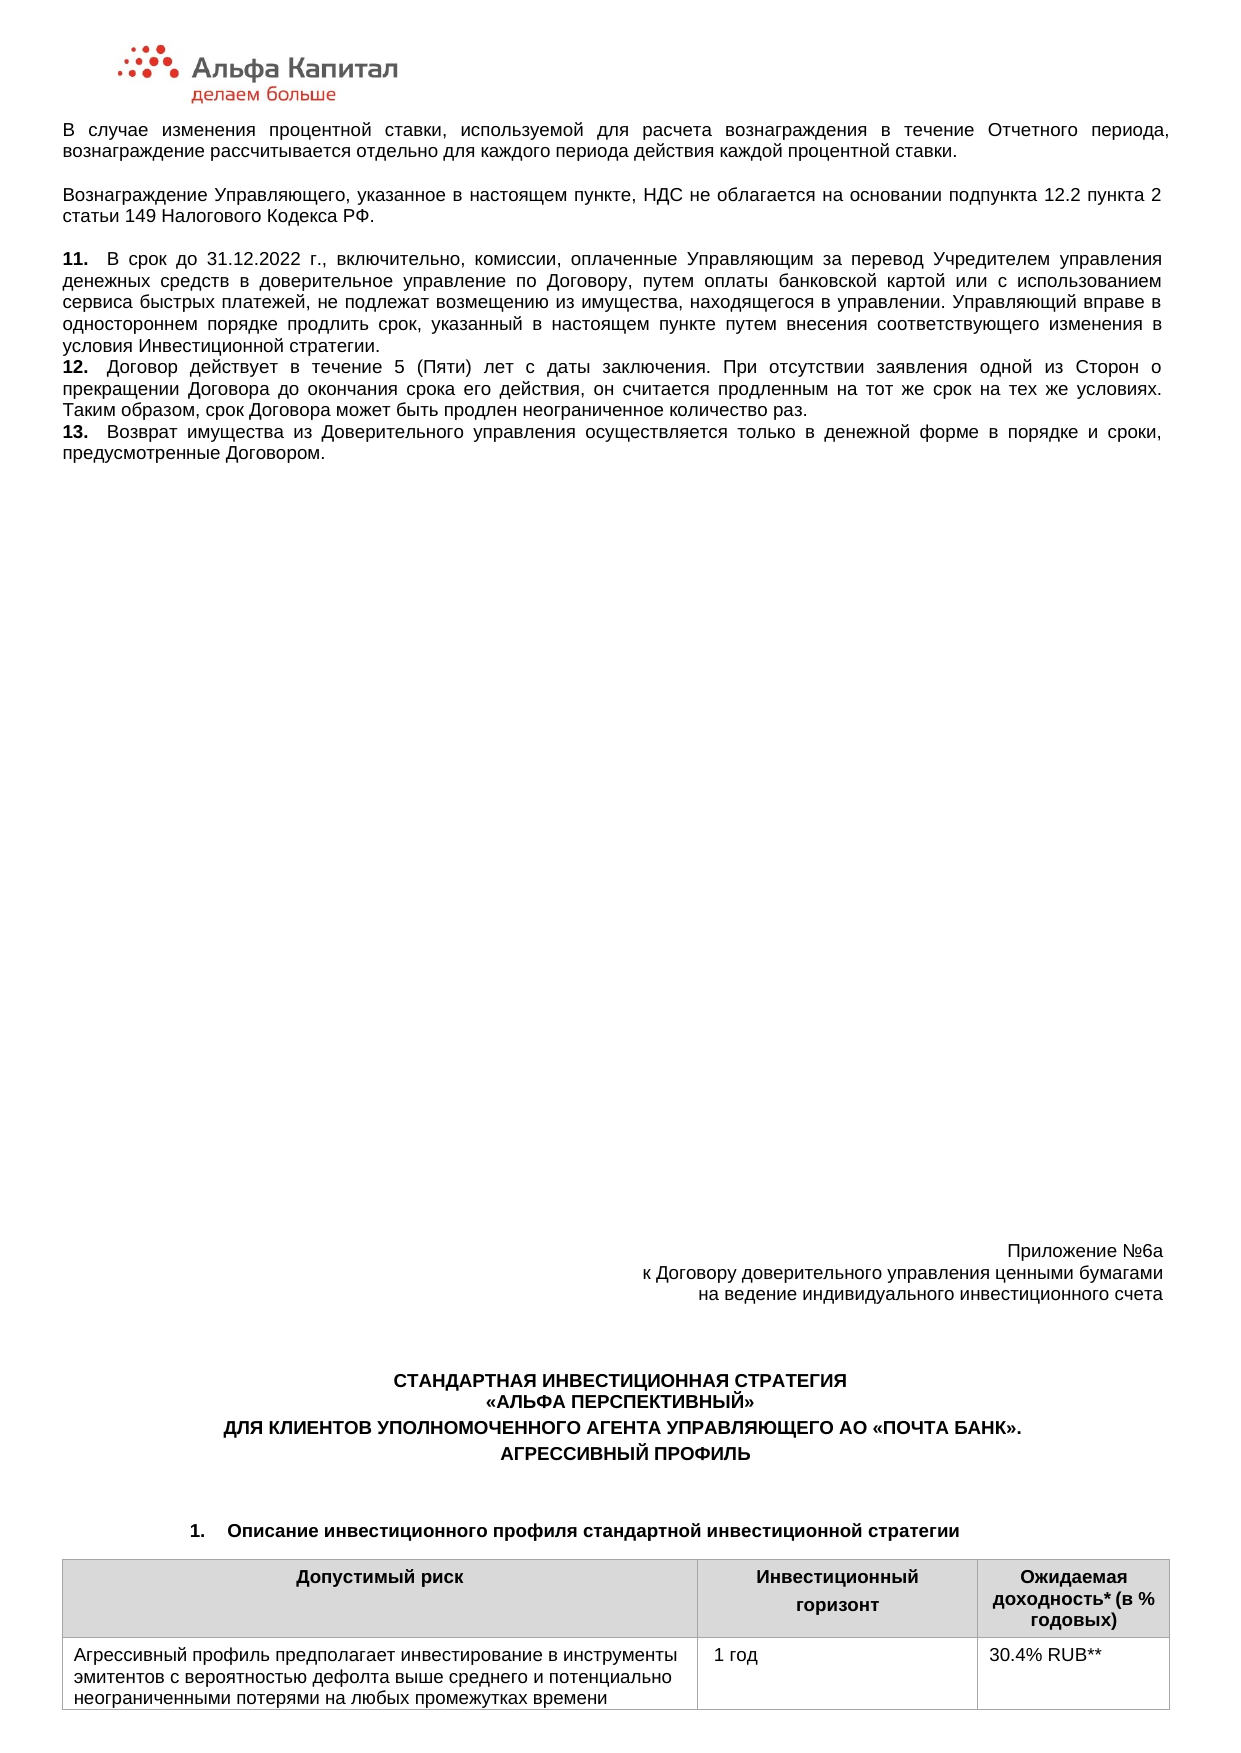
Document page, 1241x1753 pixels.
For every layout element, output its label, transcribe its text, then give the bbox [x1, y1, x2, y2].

text к Договору доверительного управления ценными бумагами [77, 1262, 1163, 1283]
table_header Инвестиционный горизонт [698, 1560, 977, 1637]
text В случае изменения процентной ставки, используемой для расчета вознаграждения в течение Отчетного периода, вознаграждение рассчитывается отдельно для каждого периода действия каждой процентной ставки. [62, 119, 1170, 162]
text ДЛЯ КЛИЕНТОВ УПОЛНОМОЧЕННОГО АГЕНТА УПРАВЛЯЮЩЕГО АО «Почта Банк». [77, 1417, 1163, 1438]
text СТАНДАРТНАЯ ИНВЕСТИЦИОННАЯ СТРАТЕГИЯ [77, 1369, 1163, 1391]
table_cell 30.4% RUB** [978, 1638, 1169, 1709]
picture [116, 39, 402, 105]
table_cell 1 год [698, 1638, 977, 1709]
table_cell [63, 1638, 697, 1709]
table_header Ожидаемая доходность* (в % годовых) [978, 1560, 1169, 1637]
list Возврат имущества из Доверительного управления осуществляется только в денежной форме в порядке и сроки, предусмотренные Договором. [62, 421, 1163, 464]
list Описание инвестиционного профиля стандартной инвестиционной стратегии [189, 1520, 1163, 1542]
text на ведение индивидуального инвестиционного счета [77, 1283, 1163, 1305]
table_header Допустимый риск [63, 1560, 697, 1637]
text Приложение №6а [77, 1240, 1163, 1262]
list Договор действует в течение 5 (Пяти) лет с даты заключения. При отсутствии заявления одной из Сторон о прекращении Договора до окончания срока его действия, он считается продленным на тот же срок на тех же условиях. Таким образом, срок Договора может быть продлен неограниченное количество раз. [62, 356, 1163, 421]
list В срок до 31.12.2022 г., включительно, комиссии, оплаченные Управляющим за перевод Учредителем управления денежных средств в доверительное управление по Договору, путем оплаты банковской картой или с использованием сервиса быстрых платежей, не подлежат возмещению из имущества, находящегося в управлении. Управляющий вправе в одностороннем порядке продлить срок, указанный в настоящем пункте путем внесения соответствующего изменения в условия Инвестиционной стратегии. [62, 248, 1163, 356]
text Вознаграждение Управляющего, указанное в настоящем пункте, НДС не облагается на основании подпункта 12.2 пункта 2 статьи 149 Налогового Кодекса РФ. [62, 183, 1163, 227]
text агрессивный ПРОФИЛЬ [77, 1443, 1163, 1464]
text «Альфа перспективный» [77, 1391, 1163, 1412]
